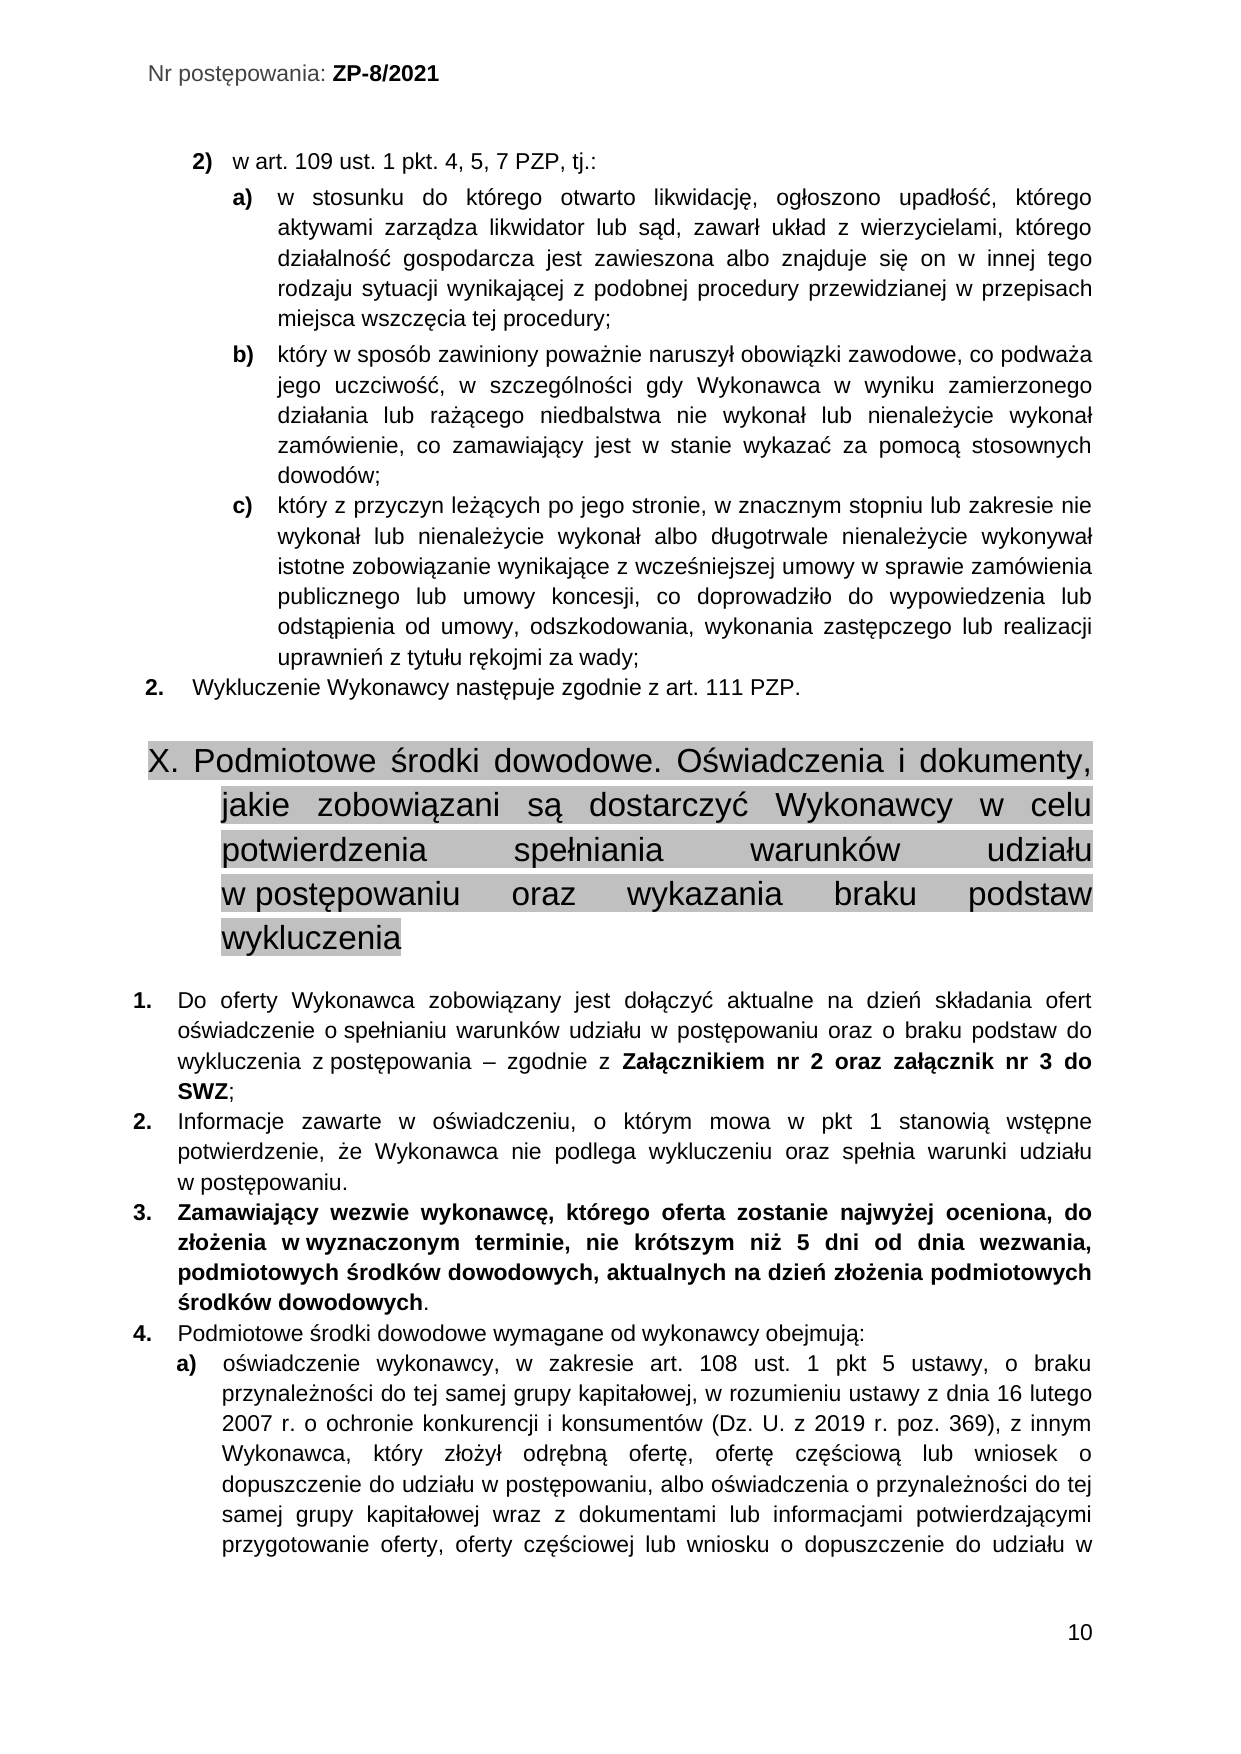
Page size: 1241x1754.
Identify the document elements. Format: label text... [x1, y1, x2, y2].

list w stosunku do którego otwarto likwidację, ogłoszono upadłość, którego aktywami zarządza likwidator lub sąd, zawarł układ z wierzycielami, którego działalność gospodarcza jest zawieszona albo znajduje się on w innej tego rodzaju sytuacji wynikającej z podobnej procedury przewidzianej w przepisach miejsca wszczęcia tej procedury; [232, 184, 1093, 331]
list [176, 1350, 1093, 1557]
list Podmiotowe środki dowodowe wymagane od wykonawcy obejmują: [133, 1319, 1093, 1346]
list w art. 109 ust. 1 pkt. 4, 5, 7 PZP, tj.: [192, 148, 1093, 174]
list który w sposób zawiniony poważnie naruszył obowiązki zawodowe, co podważa jego uczciwość, w szczególności gdy Wykonawca w wyniku zamierzonego działania lub rażącego niedbalstwa nie wykonał lub nienależycie wykonał zamówienie, co zamawiający jest w stanie wykazać za pomocą stosownych dowodów; [232, 341, 1093, 488]
list Do oferty Wykonawca zobowiązany jest dołączyć aktualne na dzień składania ofert oświadczenie o spełnianiu warunków udziału w postępowaniu oraz o braku podstaw do wykluczenia z postępowania – zgodnie z Załącznikiem nr 2 oraz załącznik nr 3 do SWZ; [133, 987, 1093, 1104]
list Informacje zawarte w oświadczeniu, o którym mowa w pkt 1 stanowią wstępne potwierdzenie, że Wykonawca nie podlega wykluczeniu oraz spełnia warunki udziału w postępowaniu. [133, 1108, 1093, 1195]
list który z przyczyn leżących po jego stronie, w znacznym stopniu lub zakresie nie wykonał lub nienależycie wykonał albo długotrwale nienależycie wykonywał istotne zobowiązanie wynikające z wcześniejszej umowy w sprawie zamówienia publicznego lub umowy koncesji, co doprowadziło do wypowiedzenia lub odstąpienia od umowy, odszkodowania, wykonania zastępczego lub realizacji uprawnień z tytułu rękojmi za wady; [232, 492, 1093, 670]
list Zamawiający wezwie wykonawcę, którego oferta zostanie najwyżej oceniona, do złożenia w wyznaczonym terminie, nie krótszym niż 5 dni od dnia wezwania, podmiotowych środków dowodowych, aktualnych na dzień złożenia podmiotowych środków dowodowych. [133, 1199, 1093, 1316]
list Wykluczenie Wykonawcy następuje zgodnie z art. 111 PZP. [145, 674, 1093, 700]
subtitle X. Podmiotowe środki dowodowe. Oświadczenia i dokumenty, jakie zobowiązani są dostarczyć Wykonawcy w celu potwierdzenia spełniania warunków udziału w postępowaniu oraz wykazania braku podstaw wykluczenia [148, 780, 1093, 956]
